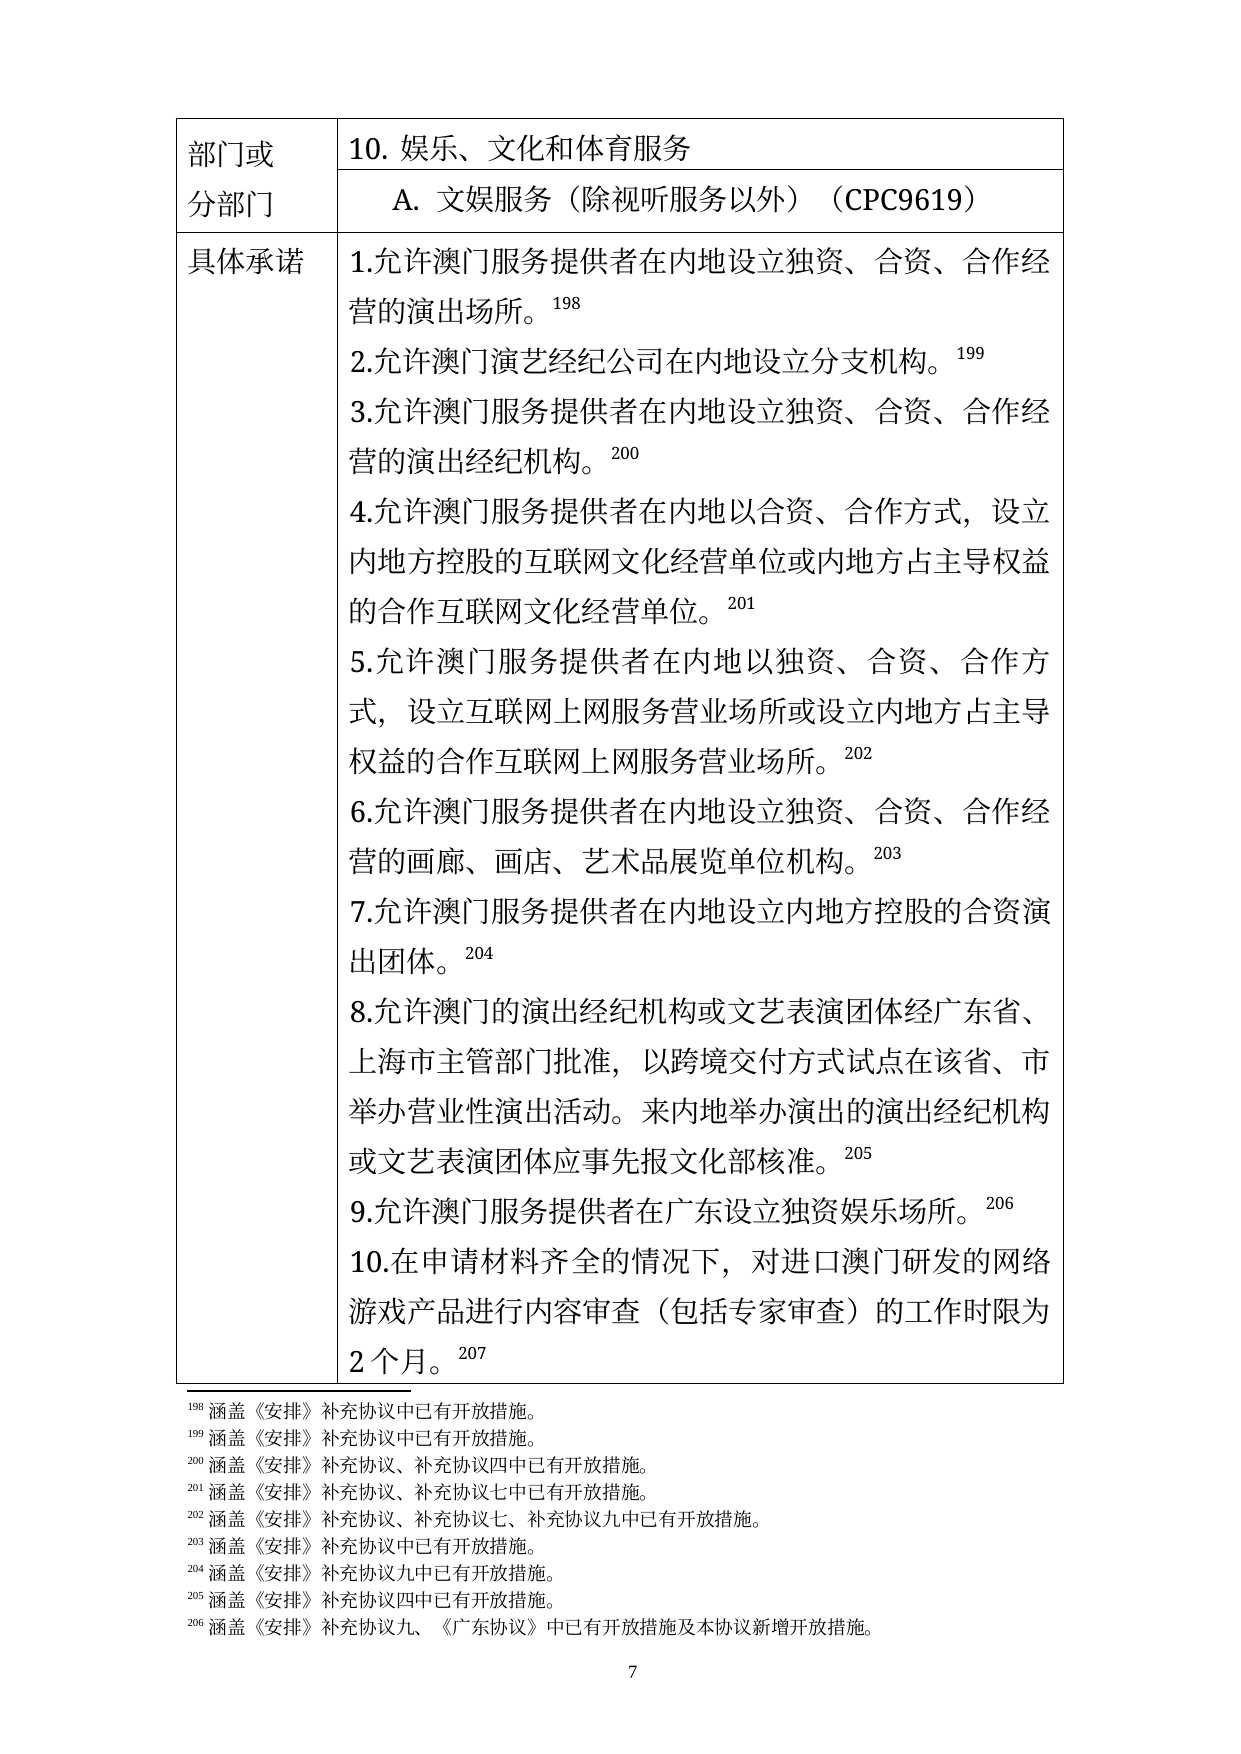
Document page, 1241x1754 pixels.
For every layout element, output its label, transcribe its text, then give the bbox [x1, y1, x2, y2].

table_header 部门或 分部门 [177, 119, 337, 232]
table_header 10. 娱乐、文化和体育服务 [338, 119, 1063, 169]
table_cell 具体承诺 [177, 233, 337, 1383]
table_cell A. 文娱服务（除视听服务以外）（CPC9619） [338, 170, 1063, 232]
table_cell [338, 233, 1063, 1383]
